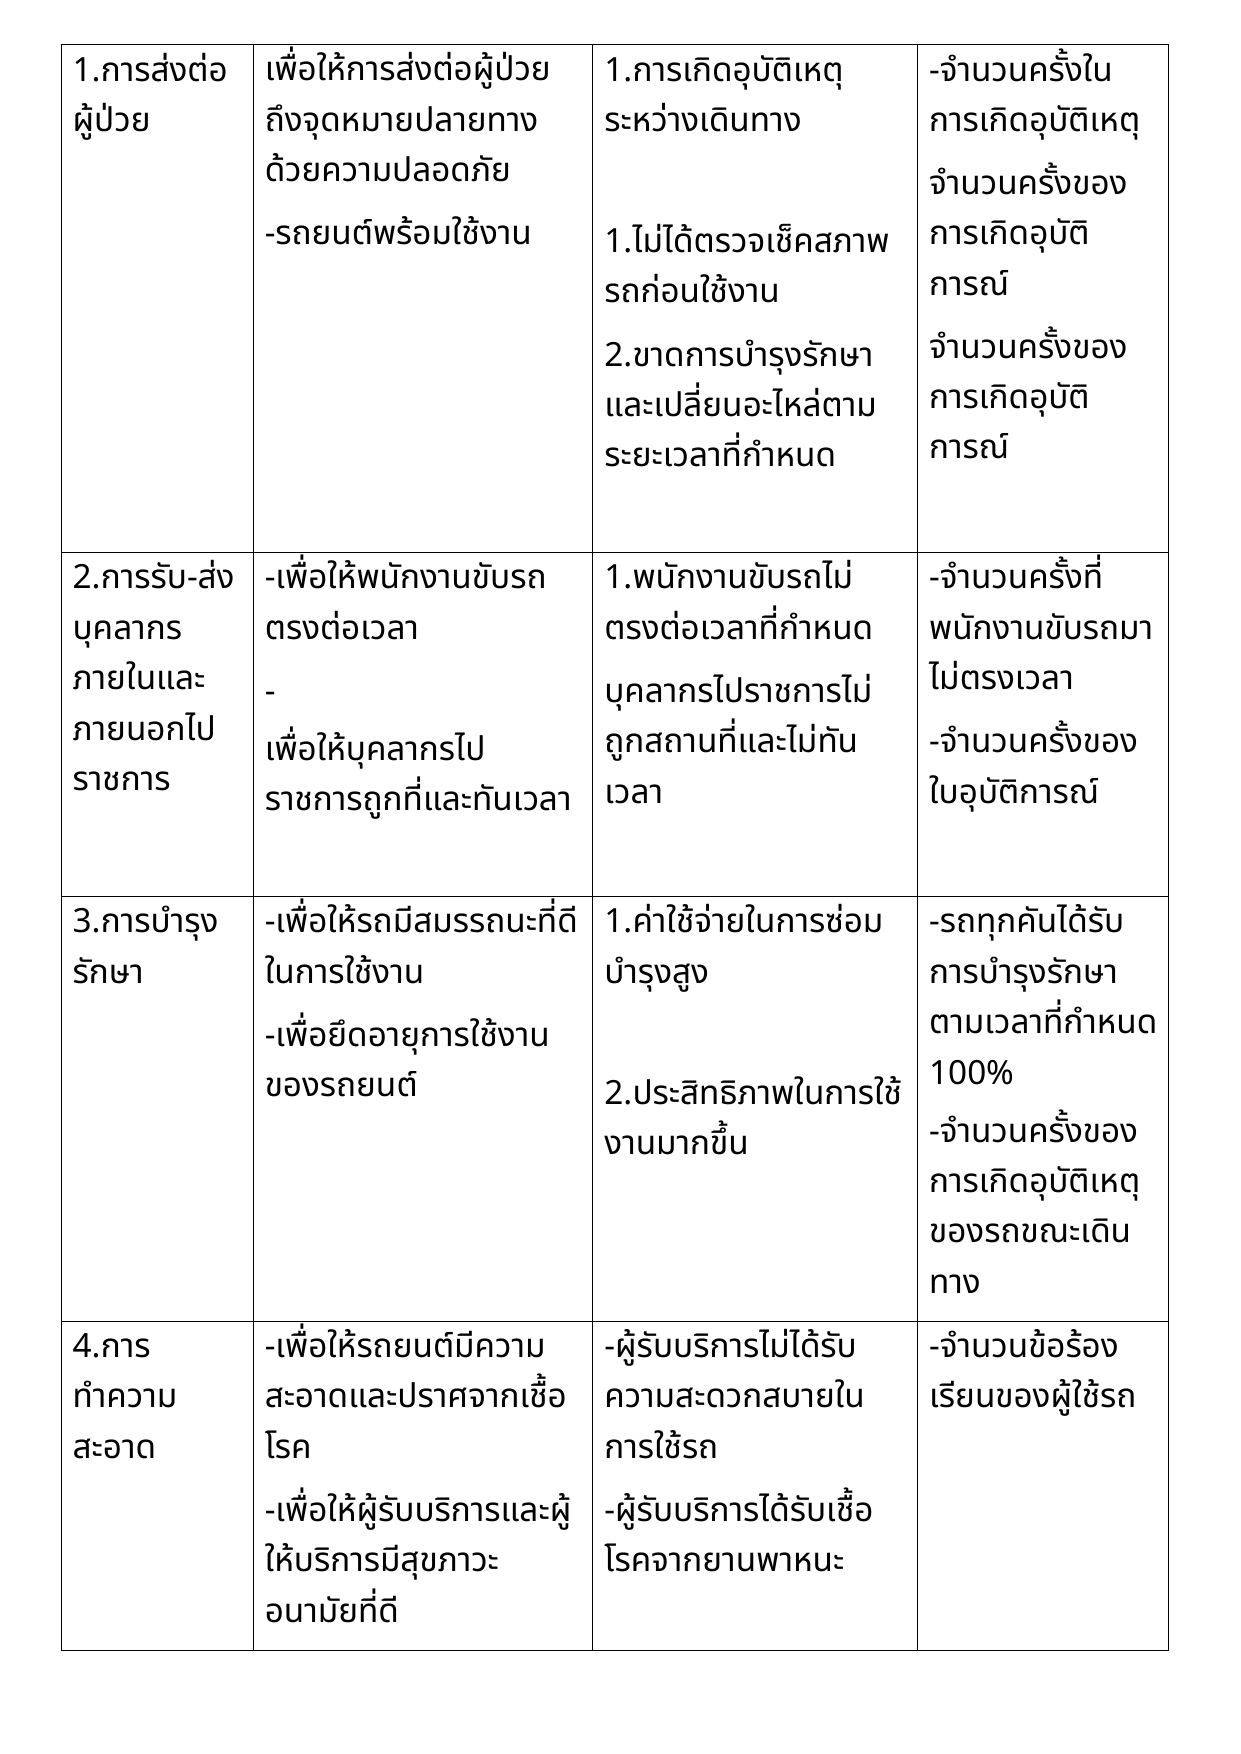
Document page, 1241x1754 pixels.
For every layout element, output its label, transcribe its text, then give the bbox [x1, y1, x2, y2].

table_cell 1.พนักงานขับรถไม่ตรงต่อเวลาที่กำหนด บุคลากรไปราชการไม่ถูกสถานที่และไม่ทันเวลา [593, 553, 917, 896]
table_cell 2.การรับ-ส่งบุคลากร ภายในและภายนอกไปราชการ [62, 553, 253, 896]
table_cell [918, 1322, 1168, 1650]
table_cell เพื่อให้การส่งต่อผู้ป่วยถึงจุดหมายปลายทางด้วยความปลอดภัย -รถยนต์พร้อมใช้งาน [254, 45, 592, 552]
table_cell 1.ค่าใช้จ่ายในการซ่อมบำรุงสูง 2.ประสิทธิภาพในการใช้งานมากขึ้น [593, 897, 917, 1321]
table_cell -จำนวนครั้งในการเกิดอุบัติเหตุ จำนวนครั้งของการเกิดอุบัติการณ์ จำนวนครั้งของการเกิดอุบัติการณ์ [918, 45, 1168, 552]
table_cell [254, 1322, 592, 1650]
table_cell 4.การทำความสะอาด [62, 1322, 253, 1650]
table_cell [593, 1322, 917, 1650]
table_cell -จำนวนครั้งที่พนักงานขับรถมาไม่ตรงเวลา -จำนวนครั้งของใบอุบัติการณ์ [918, 553, 1168, 896]
table_cell 1.การส่งต่อผู้ป่วย [62, 45, 253, 552]
table_cell 3.การบำรุงรักษา [62, 897, 253, 1321]
table_cell -เพื่อให้รถมีสมรรถนะที่ดีในการใช้งาน -เพื่อยึดอายุการใช้งานของรถยนต์ [254, 897, 592, 1321]
table_cell 1.การเกิดอุบัติเหตุระหว่างเดินทาง 1.ไม่ได้ตรวจเช็คสภาพรถก่อนใช้งาน 2.ขาดการบำรุงรักษาและเปลี่ยนอะไหล่ตามระยะเวลาที่กำหนด [593, 45, 917, 552]
table_cell -รถทุกคันได้รับการบำรุงรักษาตามเวลาที่กำหนด 100% -จำนวนครั้งของการเกิดอุบัติเหตุของรถขณะเดินทาง [918, 897, 1168, 1321]
table_cell -เพื่อให้พนักงานขับรถตรงต่อเวลา - เพื่อให้บุคลากรไปราชการถูกที่และทันเวลา [254, 553, 592, 896]
